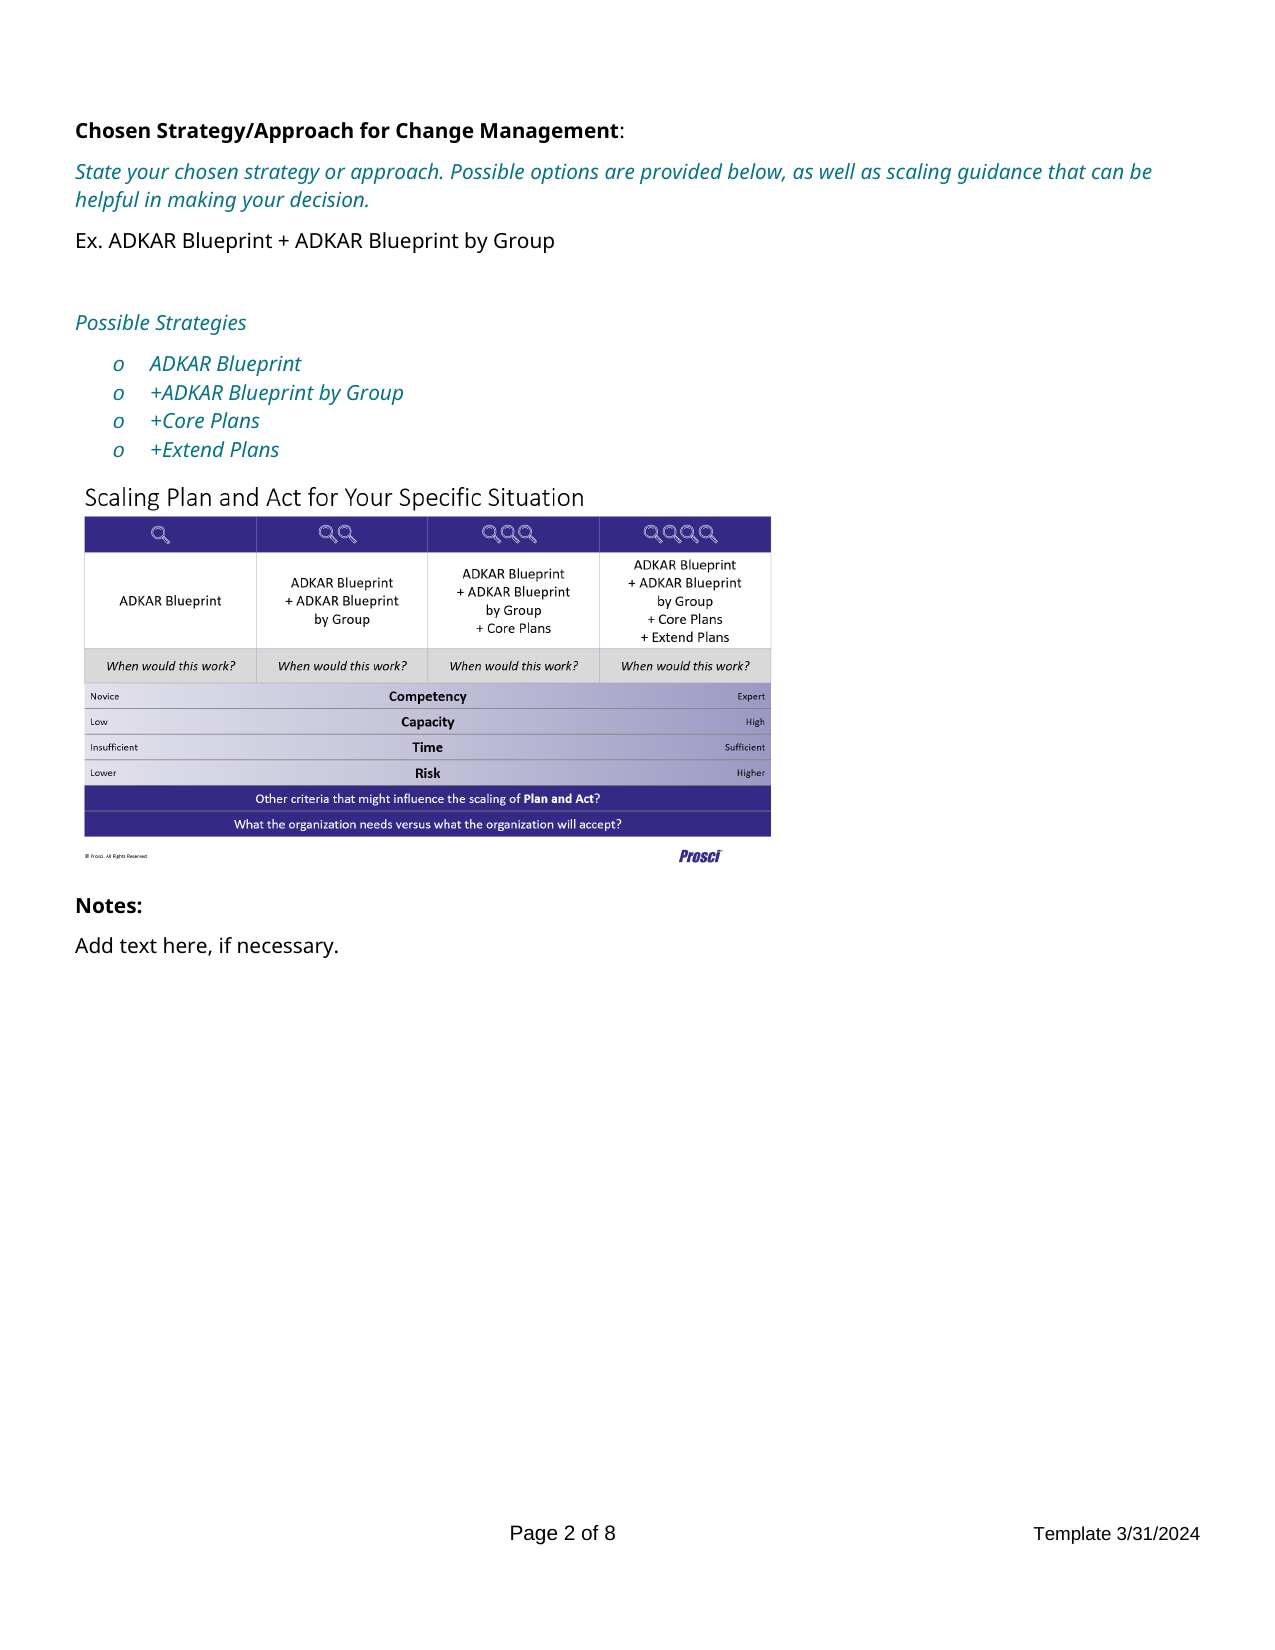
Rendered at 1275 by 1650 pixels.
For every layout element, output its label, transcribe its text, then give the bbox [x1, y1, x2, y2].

text Chosen Strategy/Approach for Change Management: [75, 116, 1200, 144]
text State your chosen strategy or approach. Possible options are provided below, as well as scaling guidance that can be helpful in making your decision. [75, 157, 1200, 214]
list +Extend Plans [112, 435, 1200, 463]
text Add text here, if necessary. [75, 932, 1200, 984]
list +Core Plans [112, 406, 1200, 435]
list ADKAR Blueprint [112, 349, 1200, 378]
text Ex. ADKAR Blueprint + ADKAR Blueprint by Group [75, 226, 1200, 255]
text Notes: [75, 891, 1200, 919]
list +ADKAR Blueprint by Group [112, 378, 1200, 406]
text Possible Strategies [75, 308, 1200, 337]
picture [75, 475, 780, 867]
